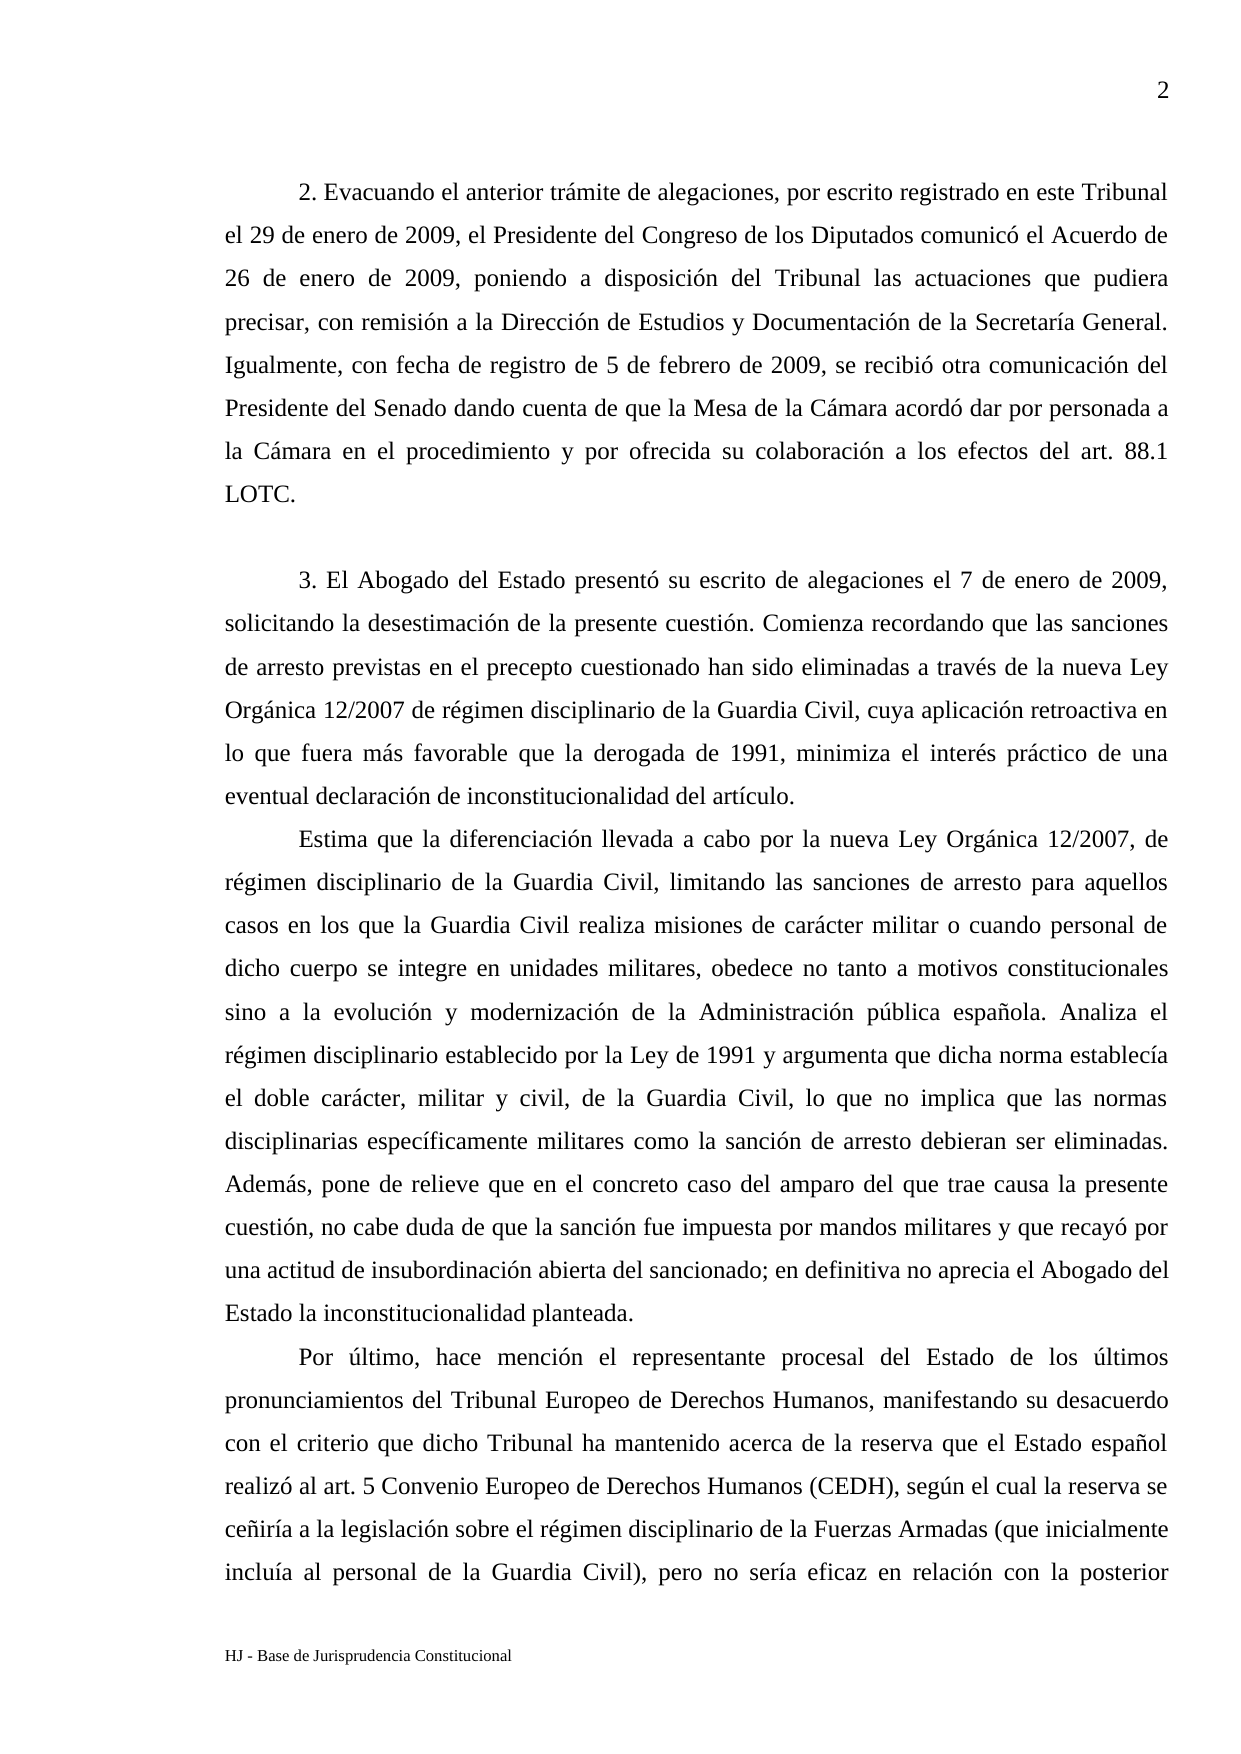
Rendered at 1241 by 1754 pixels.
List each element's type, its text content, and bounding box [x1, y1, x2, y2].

text 3. El Abogado del Estado presentó su escrito de alegaciones el 7 de enero de 2009, solicitando la desestimación de la presente cuestión. Comienza recordando que las sanciones de arresto previstas en el precepto cuestionado han sido eliminadas a través de la nueva Ley Orgánica 12/2007 de régimen disciplinario de la Guardia Civil, cuya aplicación retroactiva en lo que fuera más favorable que la derogada de 1991, minimiza el interés práctico de una eventual declaración de inconstitucionalidad del artículo. [224, 565, 1169, 810]
text Estima que la diferenciación llevada a cabo por la nueva Ley Orgánica 12/2007, de régimen disciplinario de la Guardia Civil, limitando las sanciones de arresto para aquellos casos en los que la Guardia Civil realiza misiones de carácter militar o cuando personal de dicho cuerpo se integre en unidades militares, obedece no tanto a motivos constitucionales sino a la evolución y modernización de la Administración pública española. Analiza el régimen disciplinario establecido por la Ley de 1991 y argumenta que dicha norma establecía el doble carácter, militar y civil, de la Guardia Civil, lo que no implica que las normas disciplinarias específicamente militares como la sanción de arresto debieran ser eliminadas. Además, pone de relieve que en el concreto caso del amparo del que trae causa la presente cuestión, no cabe duda de que la sanción fue impuesta por mandos militares y que recayó por una actitud de insubordinación abierta del sancionado; en definitiva no aprecia el Abogado del Estado la inconstitucionalidad planteada. [224, 824, 1169, 1327]
text 2. Evacuando el anterior trámite de alegaciones, por escrito registrado en este Tribunal el 29 de enero de 2009, el Presidente del Congreso de los Diputados comunicó el Acuerdo de 26 de enero de 2009, poniendo a disposición del Tribunal las actuaciones que pudiera precisar, con remisión a la Dirección de Estudios y Documentación de la Secretaría General. Igualmente, con fecha de registro de 5 de febrero de 2009, se recibió otra comunicación del Presidente del Senado dando cuenta de que la Mesa de la Cámara acordó dar por personada a la Cámara en el procedimiento y por ofrecida su colaboración a los efectos del art. 88.1 LOTC. [224, 177, 1169, 508]
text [224, 1342, 1169, 1586]
